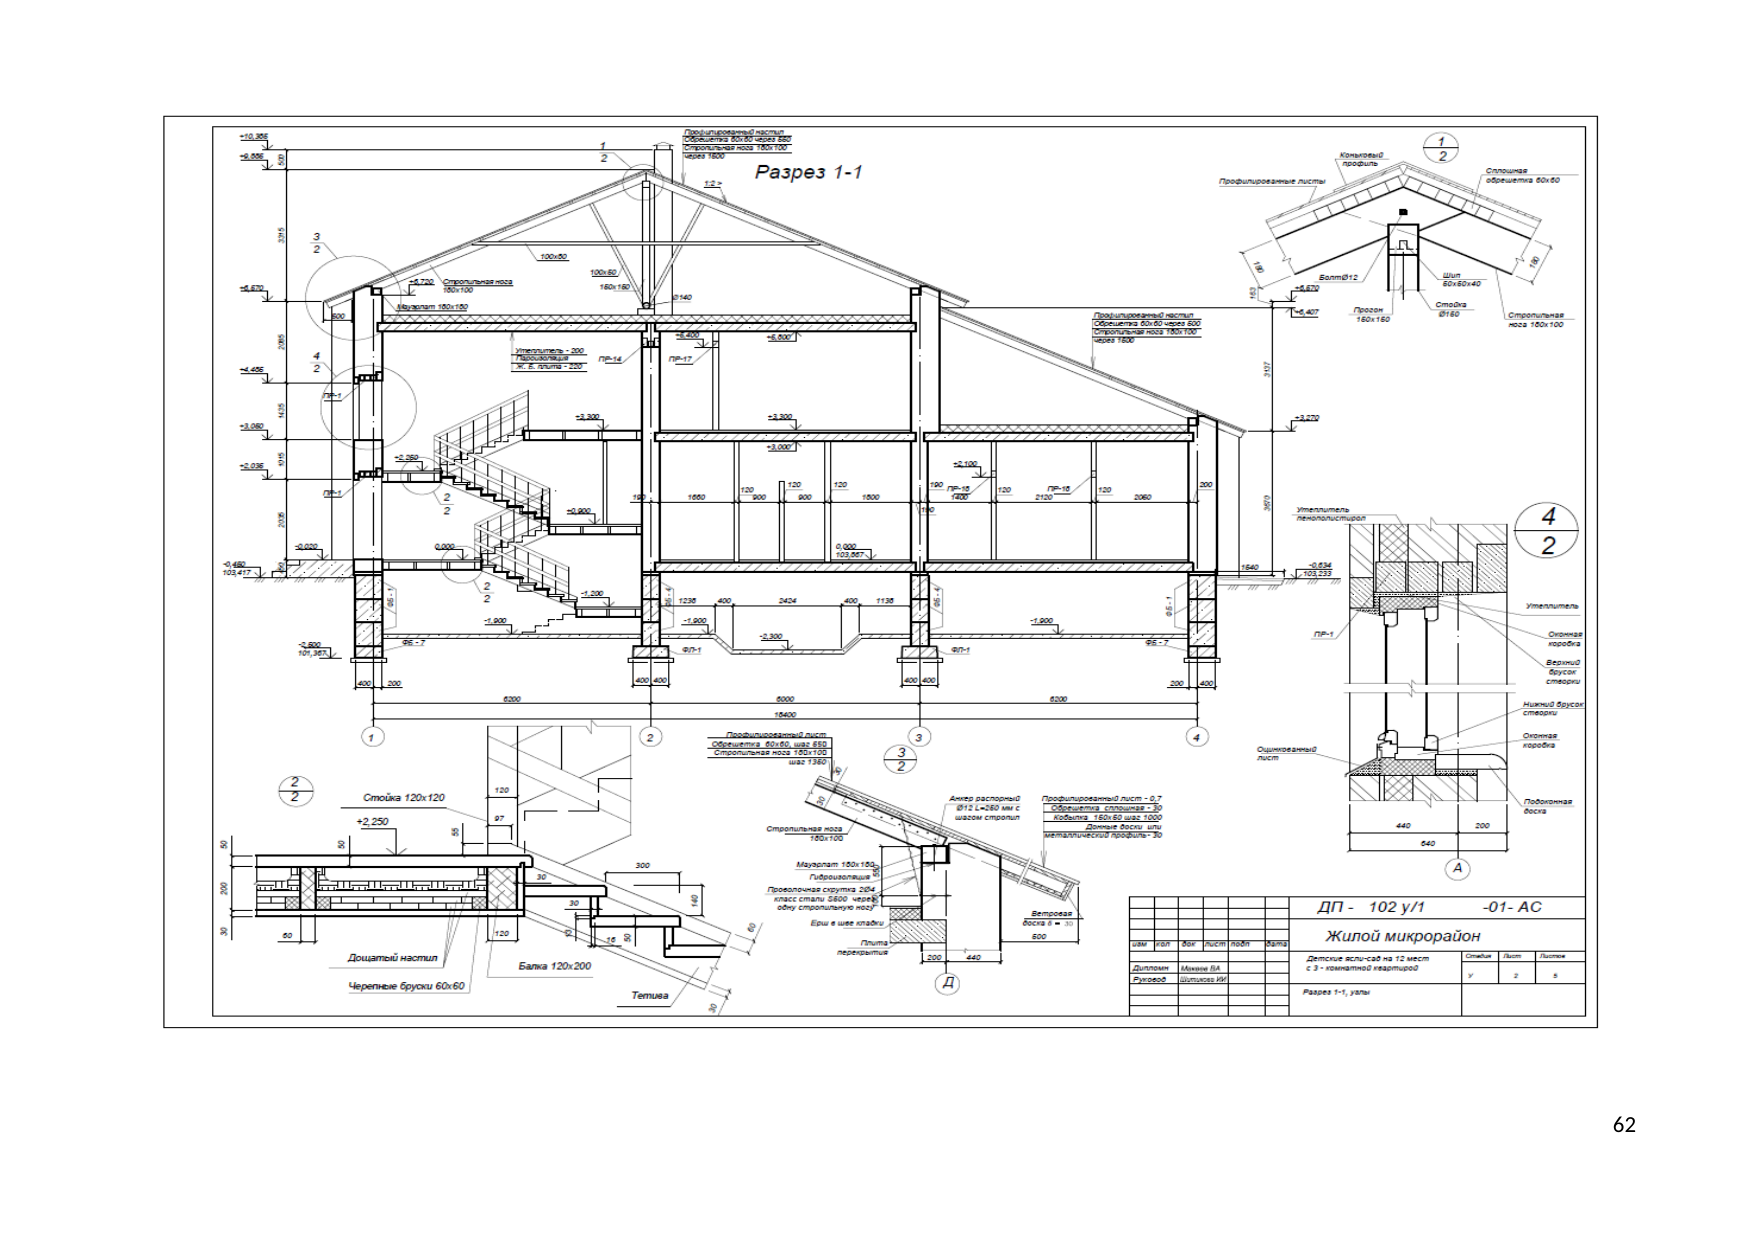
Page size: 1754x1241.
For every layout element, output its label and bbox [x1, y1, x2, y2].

picture [118, 88, 1636, 1053]
